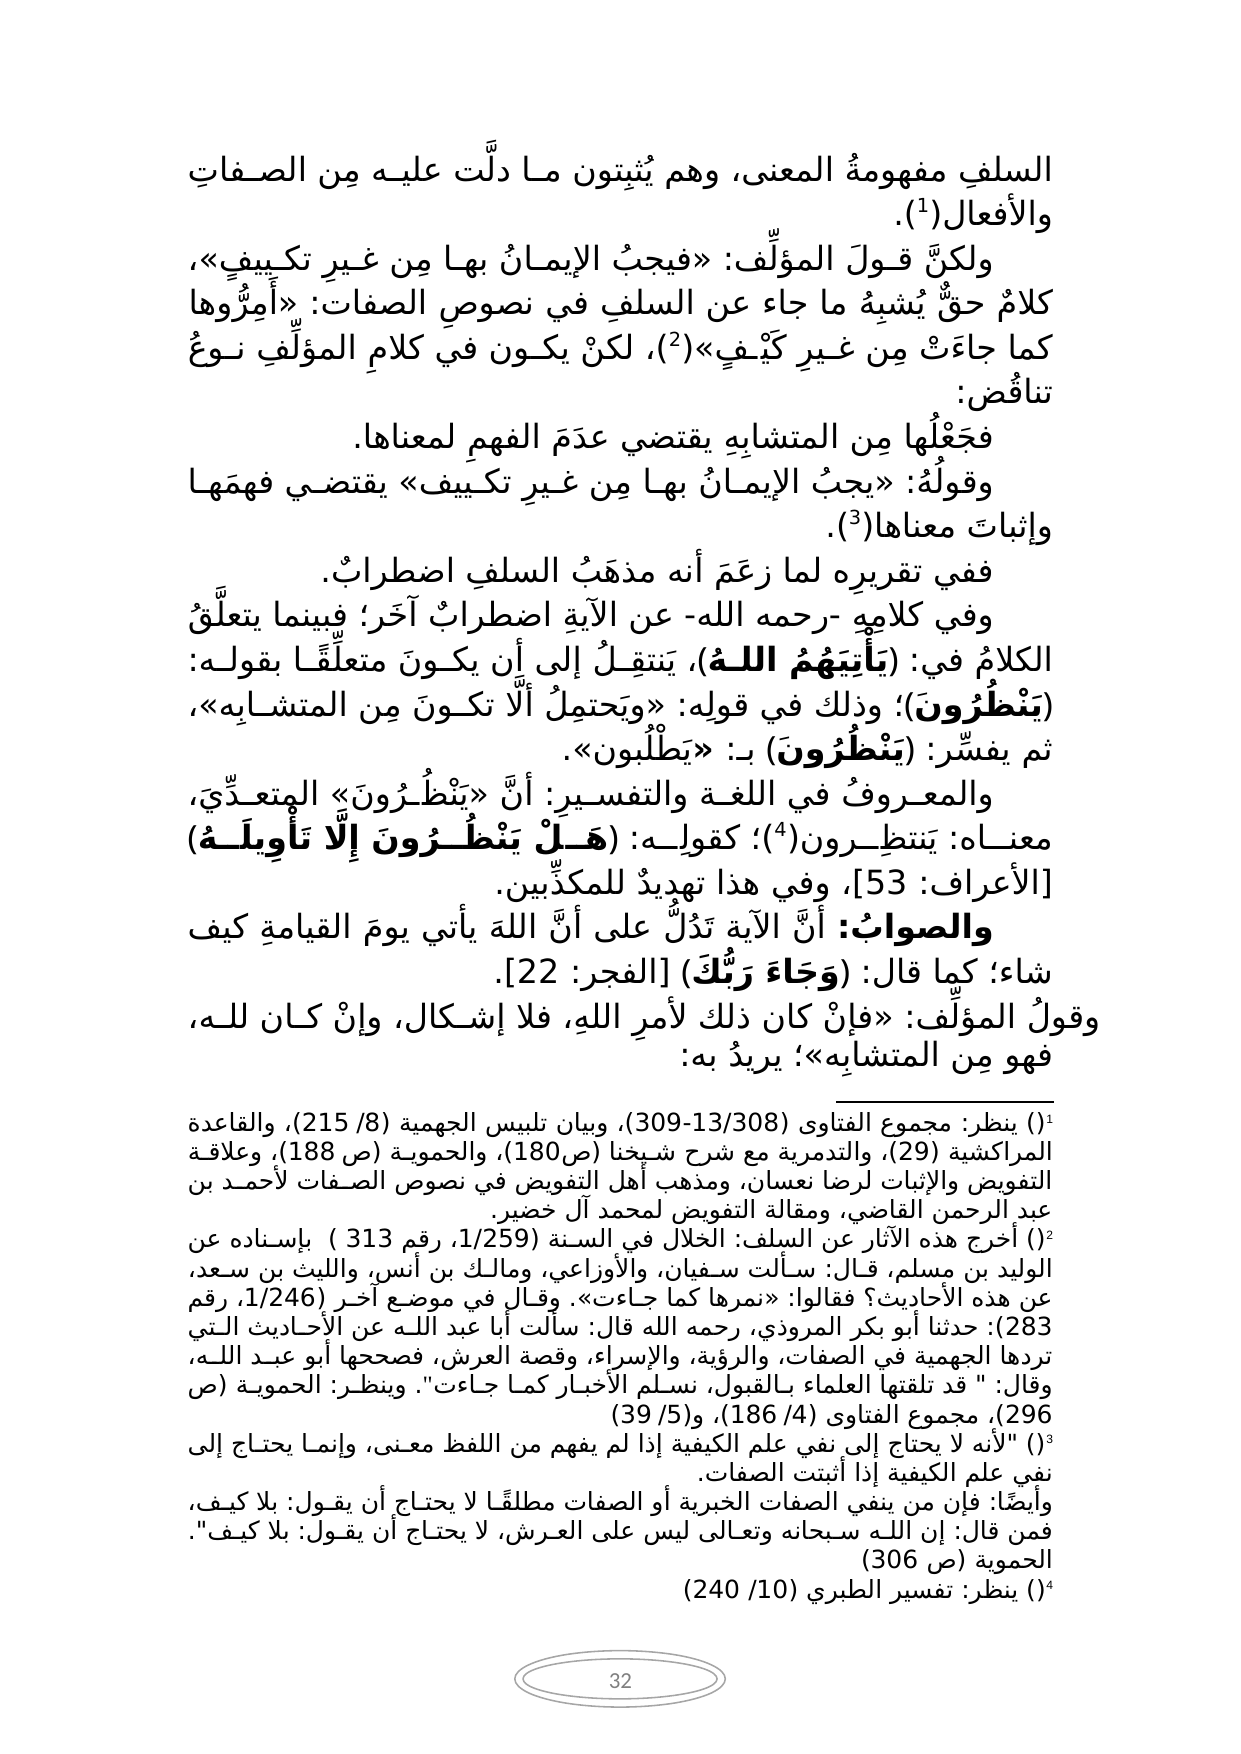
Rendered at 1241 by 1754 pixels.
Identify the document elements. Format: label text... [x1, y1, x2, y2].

text وقولُهُ: «يجبُ الإيمانُ بها مِن غيرِ تكييف» يقتضي فهمَها وإثباتَ معناها(). [187, 462, 1053, 546]
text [187, 150, 1053, 233]
text والصوابُ: أنَّ الآية تَدُلُّ على أنَّ اللهَ يأتي يومَ القيامةِ كيف شاء؛ كما قال: ﴿وَجَاءَ رَبُّكَ﴾ [الفجر: 22]. [187, 908, 1053, 991]
text ولكنَّ قولَ المؤلِّف: «فيجبُ الإيمانُ بها مِن غيرِ تكييفٍ»، كلامٌ حقٌّ يُشبِهُ ما جاء عن السلفِ في نصوصِ الصفات: «أَمِرُّوها كما جاءَتْ مِن غيرِ كَيْفٍ»()، لكنْ يكون في كلامِ المؤلِّفِ نوعُ تناقُض: [187, 239, 1053, 412]
text والمعروفُ في اللغة والتفسيرِ: أنَّ «يَنْظُرُونَ» المتعدِّيَ، معناه: يَنتظِرون()؛ كقولِه: ﴿هَلْ يَنْظُرُونَ إِلَّا تَأْوِيلَهُ﴾ [الأعراف: 53]، وفي هذا تهديدٌ للمكذِّبين. [187, 774, 1053, 902]
text ففي تقريرِه لما زعَمَ أنه مذهَبُ السلفِ اضطرابٌ. [187, 551, 1053, 590]
text فجَعْلُها مِن المتشابِهِ يقتضي عدَمَ الفهمِ لمعناها. [187, 417, 1053, 456]
text وفي كلامِهِ -رحمه الله- عن الآيةِ اضطرابٌ آخَر؛ فبينما يتعلَّقُ الكلامُ في: ﴿يَأْتِيَهُمُ اللهُ﴾، يَنتقِلُ إلى أن يكونَ متعلِّقًا بقوله: ﴿يَنْظُرُونَ﴾؛ وذلك في قولِه: «ويَحتمِلُ ألَّا تكونَ مِن المتشابِه»، ثم يفسِّر: ﴿يَنْظُرُونَ﴾ بـ: «يَطْلُبون». [187, 596, 1053, 768]
text وقولُ المؤلِّف: «فإنْ كان ذلك لأمرِ اللهِ، فلا إشكال، وإنْ كان لله، فهو مِن المتشابِه»؛ يريدُ به: [187, 997, 1100, 1075]
